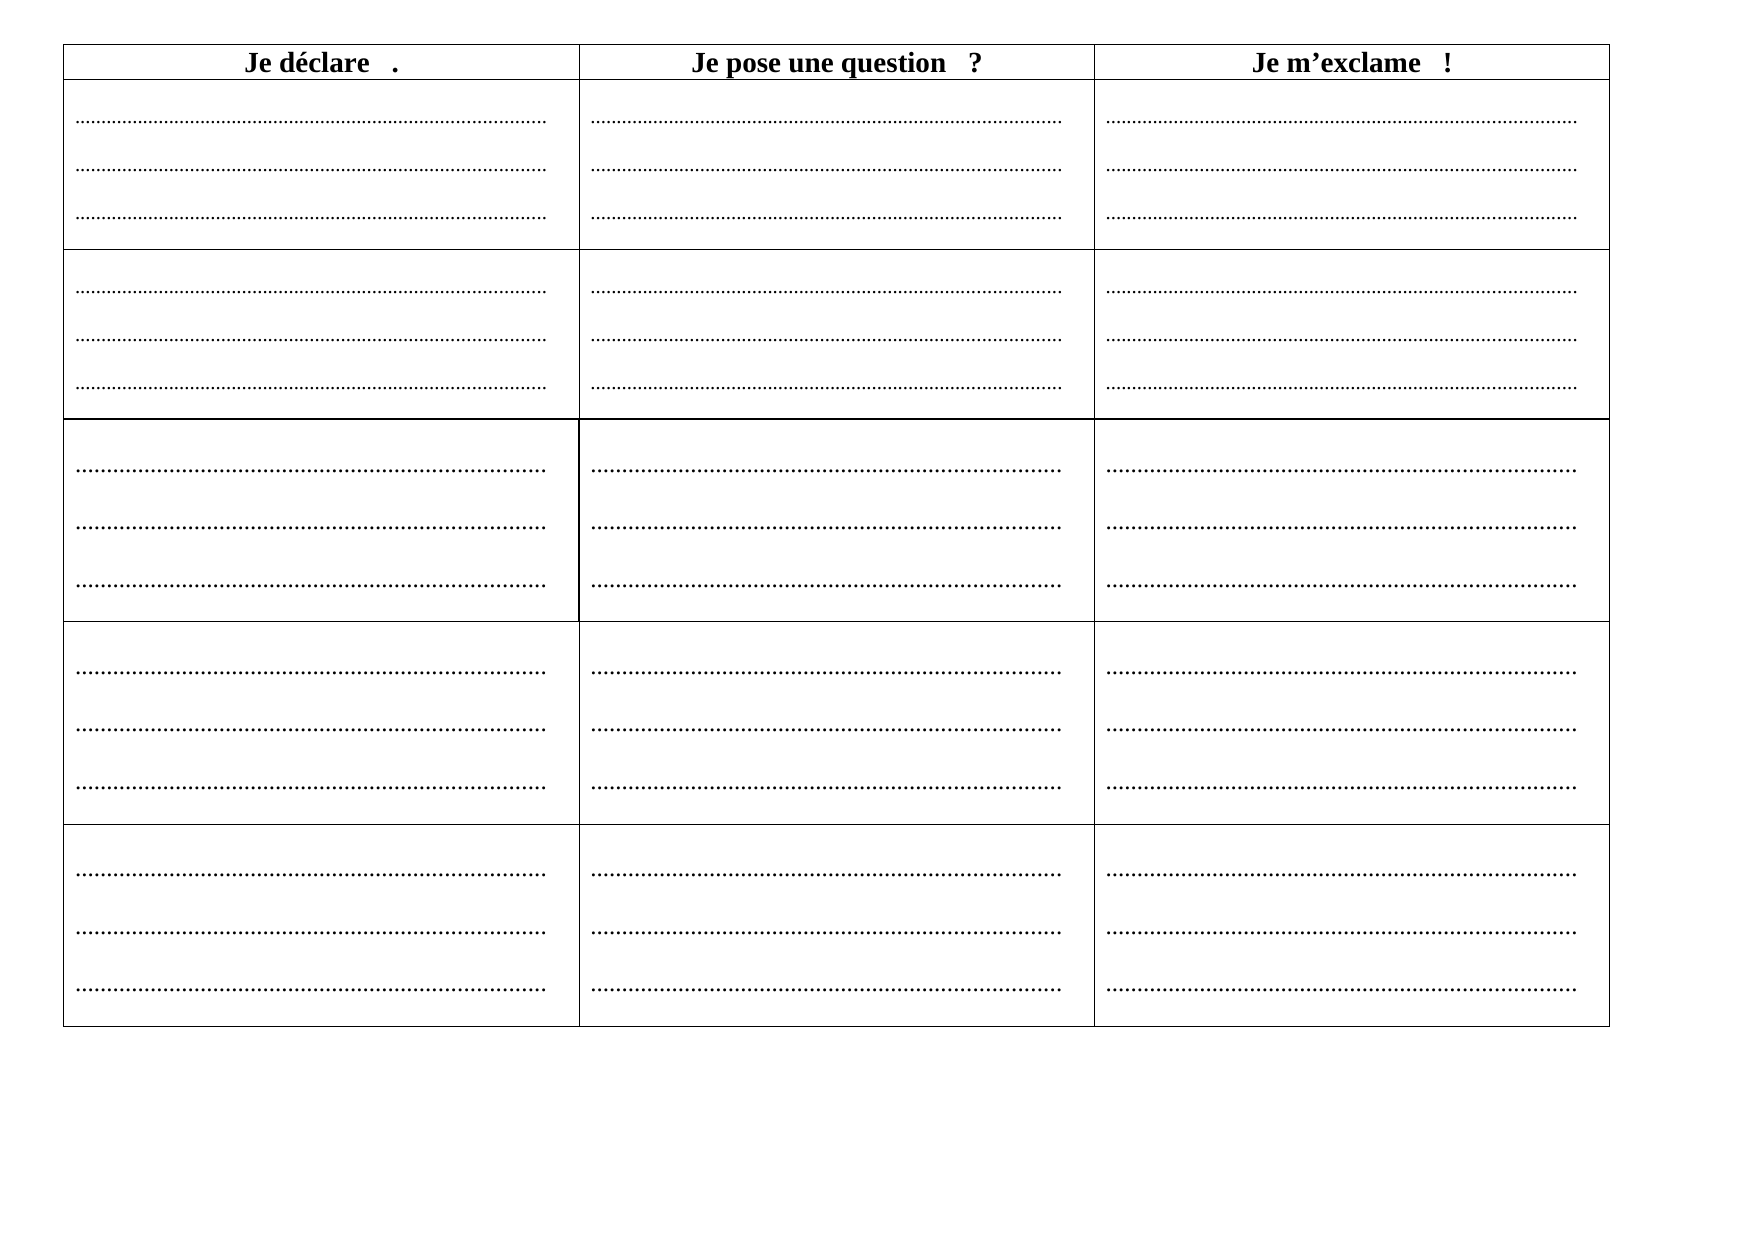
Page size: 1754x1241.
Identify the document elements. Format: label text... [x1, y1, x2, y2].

table_header Je pose une question ? [580, 45, 1094, 79]
table_cell [580, 622, 1094, 823]
table_cell [1095, 250, 1609, 418]
table_cell [1095, 622, 1609, 823]
table_cell [580, 250, 1094, 418]
table_cell [64, 622, 579, 823]
table_cell [1095, 80, 1609, 248]
table_header [580, 420, 1094, 621]
table_header Je déclare . [64, 45, 579, 79]
table_header Je m’exclame ! [1095, 45, 1609, 79]
table_cell [64, 825, 579, 1026]
table_cell [580, 825, 1094, 1026]
table_header [64, 420, 578, 621]
table_header [1095, 420, 1609, 621]
table_cell [1095, 825, 1609, 1026]
table_cell [580, 80, 1094, 248]
table_cell [64, 250, 579, 418]
table_cell [64, 80, 579, 248]
